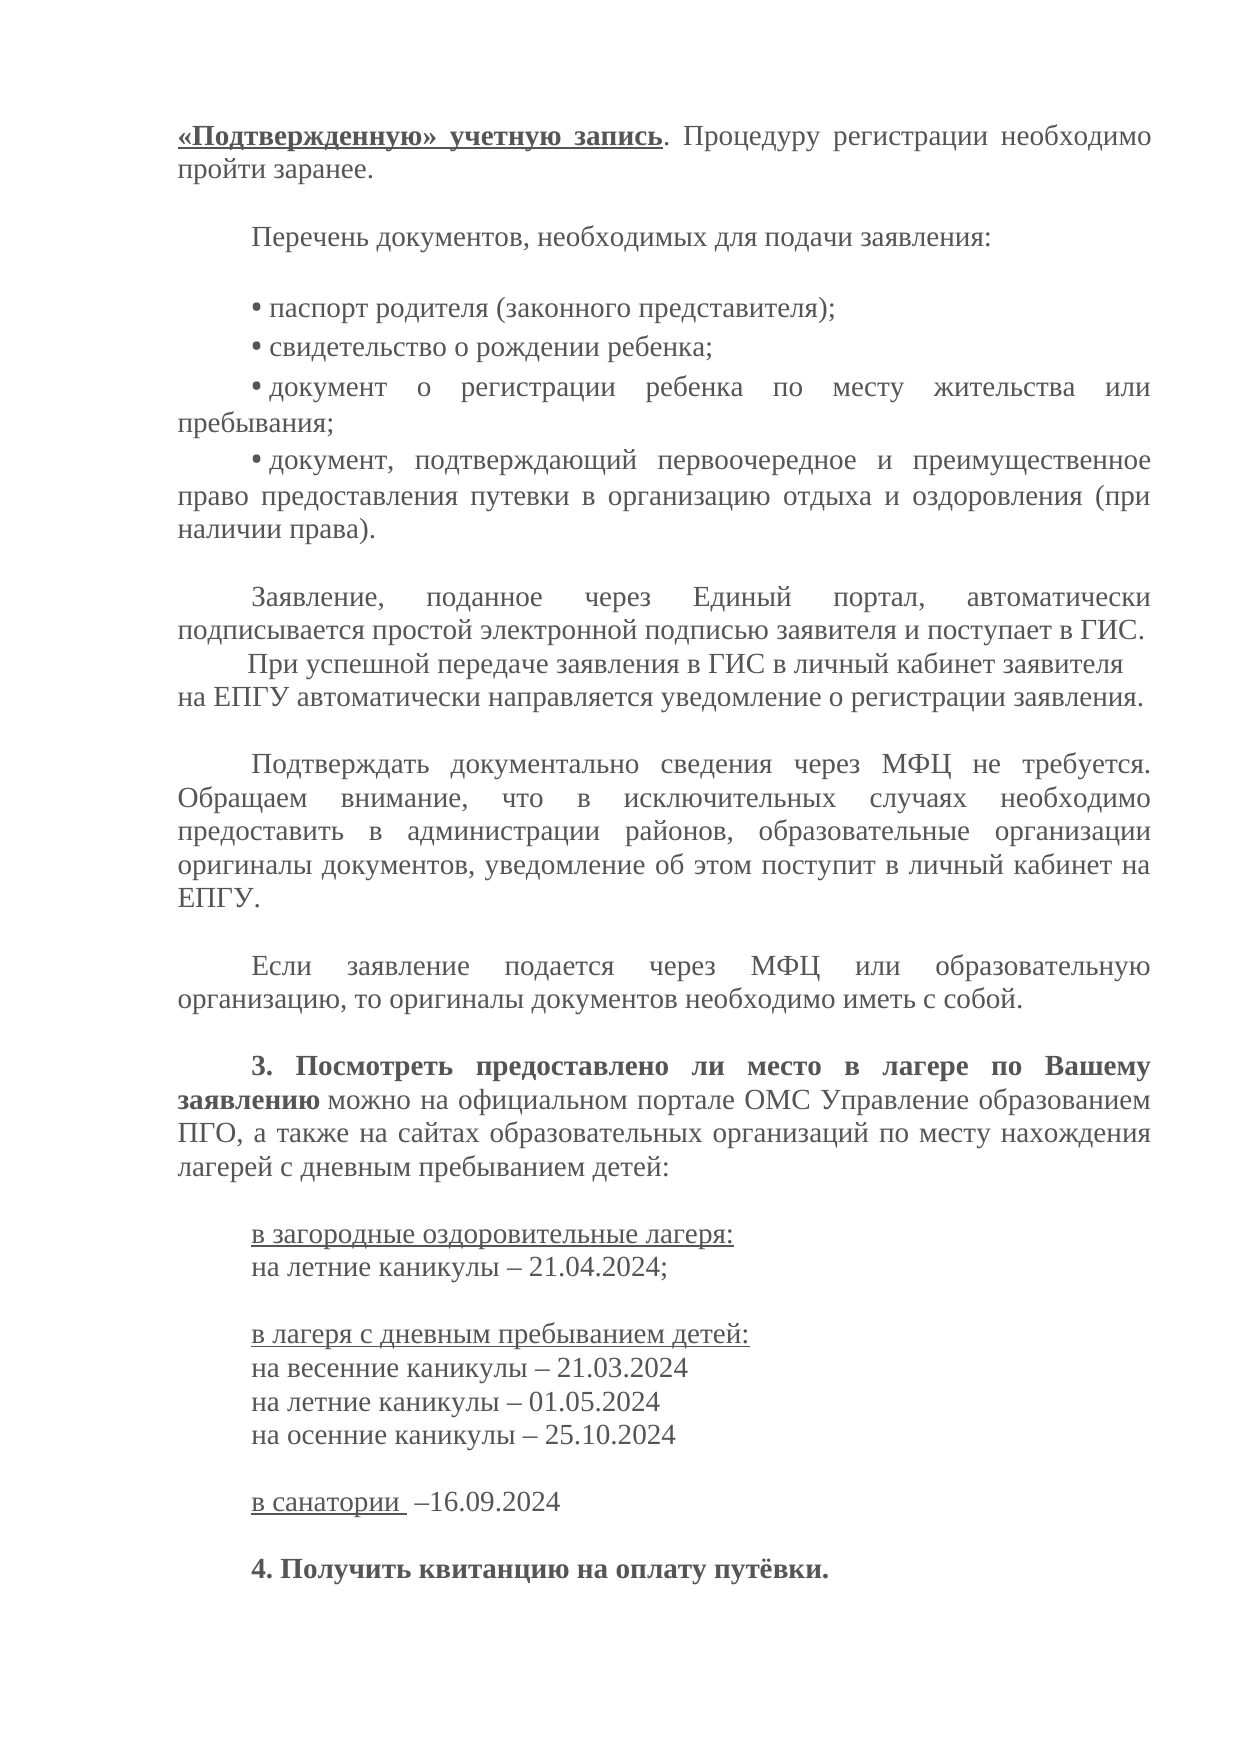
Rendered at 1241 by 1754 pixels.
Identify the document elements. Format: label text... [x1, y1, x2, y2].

text 4. Получить квитанцию на оплату путёвки. [177, 1551, 1152, 1585]
text на осенние каникулы – 25.10.2024 [177, 1417, 1152, 1451]
text • документ, подтверждающий первоочередное и преимущественное право предоставления путевки в организацию отдыха и оздоровления (при наличии права). [177, 438, 1152, 545]
text Перечень документов, необходимых для подачи заявления: [177, 219, 1152, 252]
text в санатории –16.09.2024 [177, 1484, 1152, 1518]
text Если заявление подается через МФЦ или образовательную организацию, то оригиналы документов необходимо иметь с собой. [177, 948, 1152, 1015]
text При успешной передаче заявления в ГИС в личный кабинет заявителя на ЕПГУ автоматически направляется уведомление о регистрации заявления. [177, 646, 1152, 713]
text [177, 118, 1152, 185]
text на летние каникулы – 21.04.2024; [177, 1249, 1152, 1283]
text Заявление, поданное через Единый портал, автоматически подписывается простой электронной подписью заявителя и поступает в ГИС. [177, 579, 1152, 646]
text • паспорт родителя (законного представителя); [177, 286, 1152, 326]
text в загородные оздоровительные лагеря: [177, 1216, 1152, 1249]
text в лагеря с дневным пребыванием детей: [177, 1317, 1152, 1350]
text • документ о регистрации ребенка по месту жительства или пребывания; [177, 365, 1152, 438]
text • свидетельство о рождении ребенка; [177, 326, 1152, 365]
text на летние каникулы – 01.05.2024 [177, 1384, 1152, 1417]
text Подтверждать документально сведения через МФЦ не требуется. Обращаем внимание, что в исключительных случаях необходимо предоставить в администрации районов, образовательные организации оригиналы документов, уведомление об этом поступит в личный кабинет на ЕПГУ. [177, 746, 1152, 914]
text 3. Посмотреть предоставлено ли место в лагере по Вашему заявлению можно на официальном портале ОМС Управление образованием ПГО, а также на сайтах образовательных организаций по месту нахождения лагерей с дневным пребыванием детей: [177, 1048, 1152, 1182]
text на весенние каникулы – 21.03.2024 [177, 1350, 1152, 1384]
